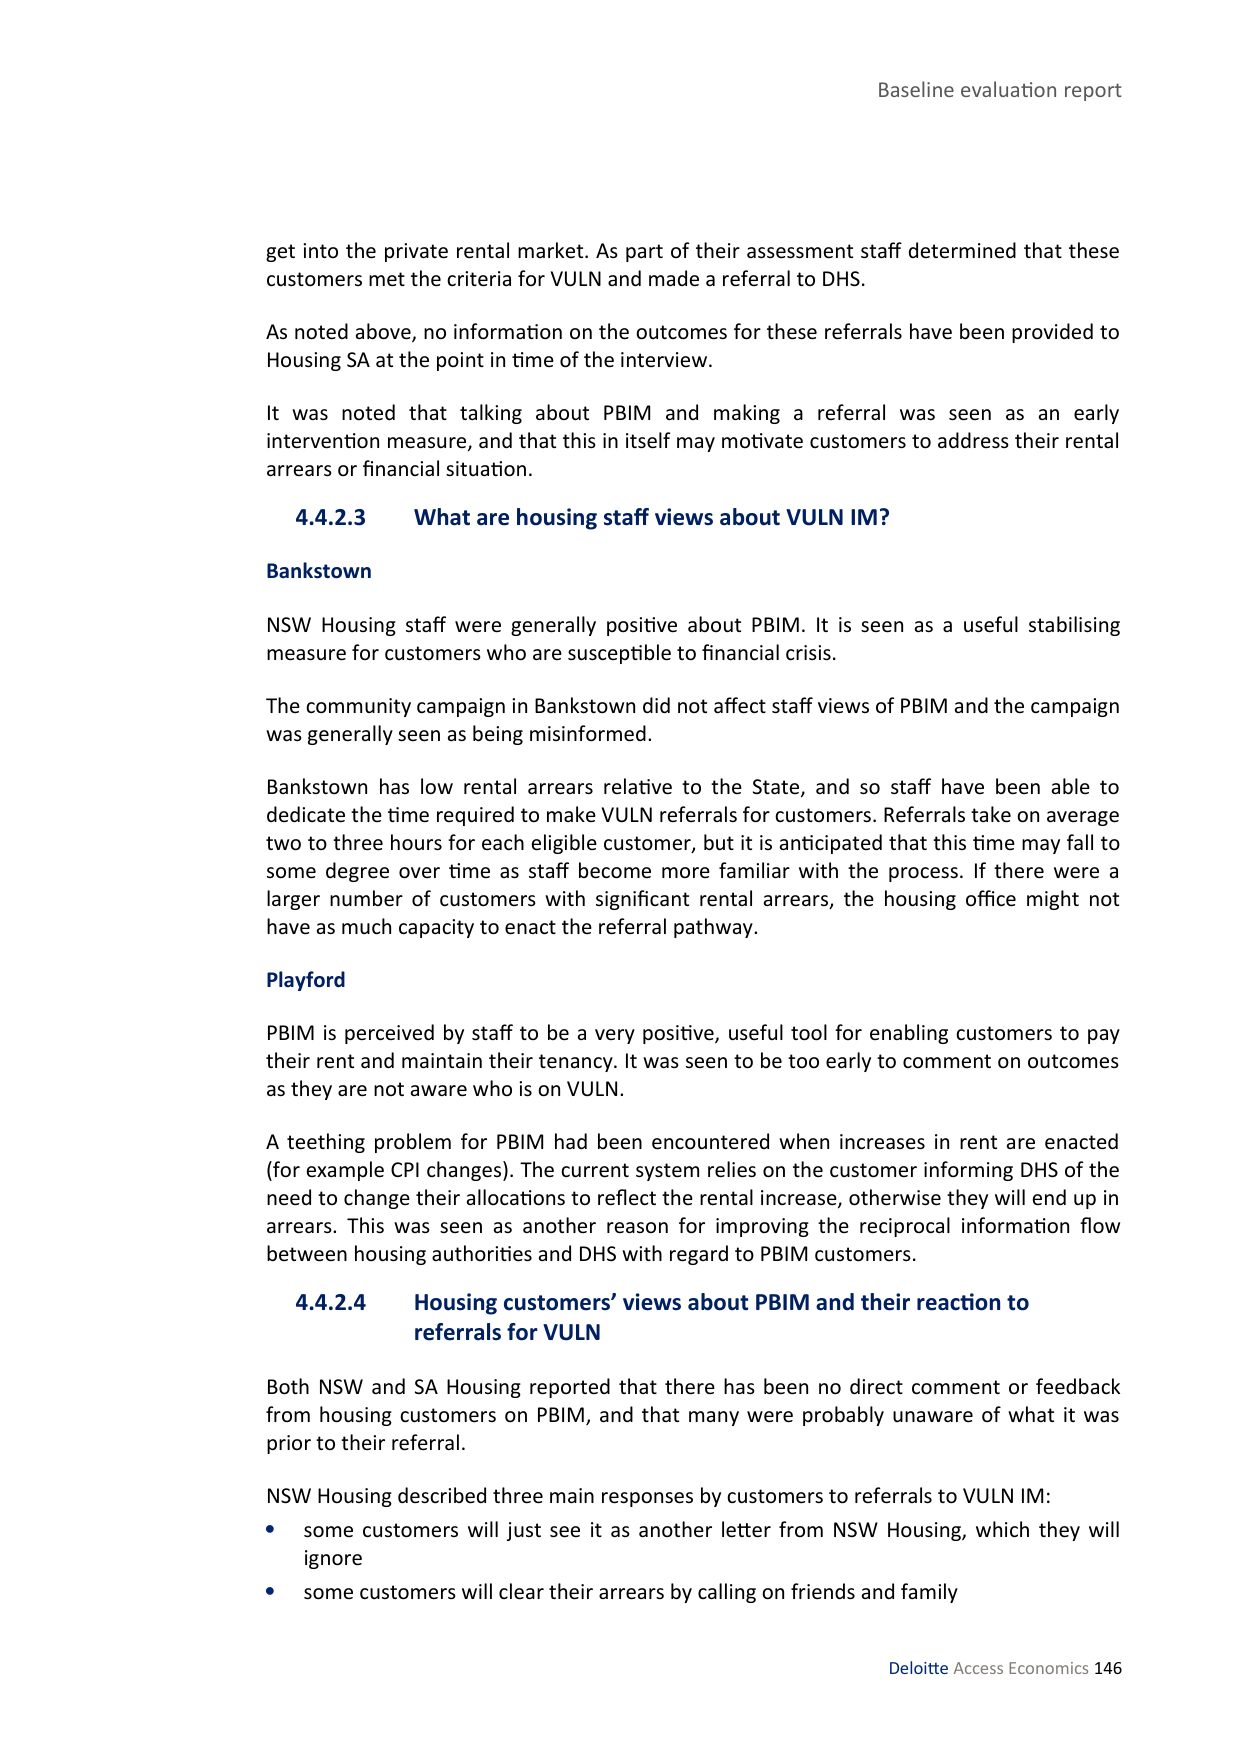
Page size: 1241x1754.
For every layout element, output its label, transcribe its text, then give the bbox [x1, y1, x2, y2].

text As noted above, no information on the outcomes for these referrals have been provided to Housing SA at the point in time of the interview. [266, 317, 1122, 373]
text The community campaign in Bankstown did not affect staff views of PBIM and the campaign was generally seen as being misinformed. [266, 691, 1122, 747]
text A teething problem for PBIM had been encountered when increases in rent are enacted (for example CPI changes). The current system relies on the customer informing DHS of the need to change their allocations to reflect the rental increase, otherwise they will end up in arrears. This was seen as another reason for improving the reciprocal information flow between housing authorities and DHS with regard to PBIM customers. [266, 1127, 1122, 1267]
text NSW Housing described three main responses by customers to referrals to VULN IM: [266, 1481, 1122, 1509]
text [266, 236, 1122, 292]
text Bankstown has low rental arrears relative to the State, and so staff have been able to dedicate the time required to make VULN referrals for customers. Referrals take on average two to three hours for each eligible customer, but it is anticipated that this time may fall to some degree over time as staff become more familiar with the process. If there were a larger number of customers with significant rental arrears, the housing office might not have as much capacity to enact the referral pathway. [266, 772, 1122, 940]
subtitle What are housing staff views about VULN IM? [295, 501, 1122, 532]
text It was noted that talking about PBIM and making a referral was seen as an early intervention measure, and that this in itself may motivate customers to address their rental arrears or financial situation. [266, 398, 1122, 482]
text Both NSW and SA Housing reported that there has been no direct comment or feedback from housing customers on PBIM, and that many were probably unaware of what it was prior to their referral. [266, 1372, 1122, 1456]
subtitle Housing customers’ views about PBIM and their reaction to referrals for VULN [295, 1286, 1122, 1347]
text NSW Housing staff were generally positive about PBIM. It is seen as a useful stabilising measure for customers who are susceptible to financial crisis. [266, 610, 1122, 666]
text some customers will clear their arrears by calling on friends and family [266, 1577, 1122, 1606]
text PBIM is perceived by staff to be a very positive, useful tool for enabling customers to pay their rent and maintain their tenancy. It was seen to be too early to comment on outcomes as they are not aware who is on VULN. [266, 1018, 1122, 1102]
subtitle Bankstown [266, 557, 1122, 585]
subtitle Playford [266, 965, 1122, 993]
text some customers will just see it as another letter from NSW Housing, which they will ignore [266, 1515, 1122, 1571]
